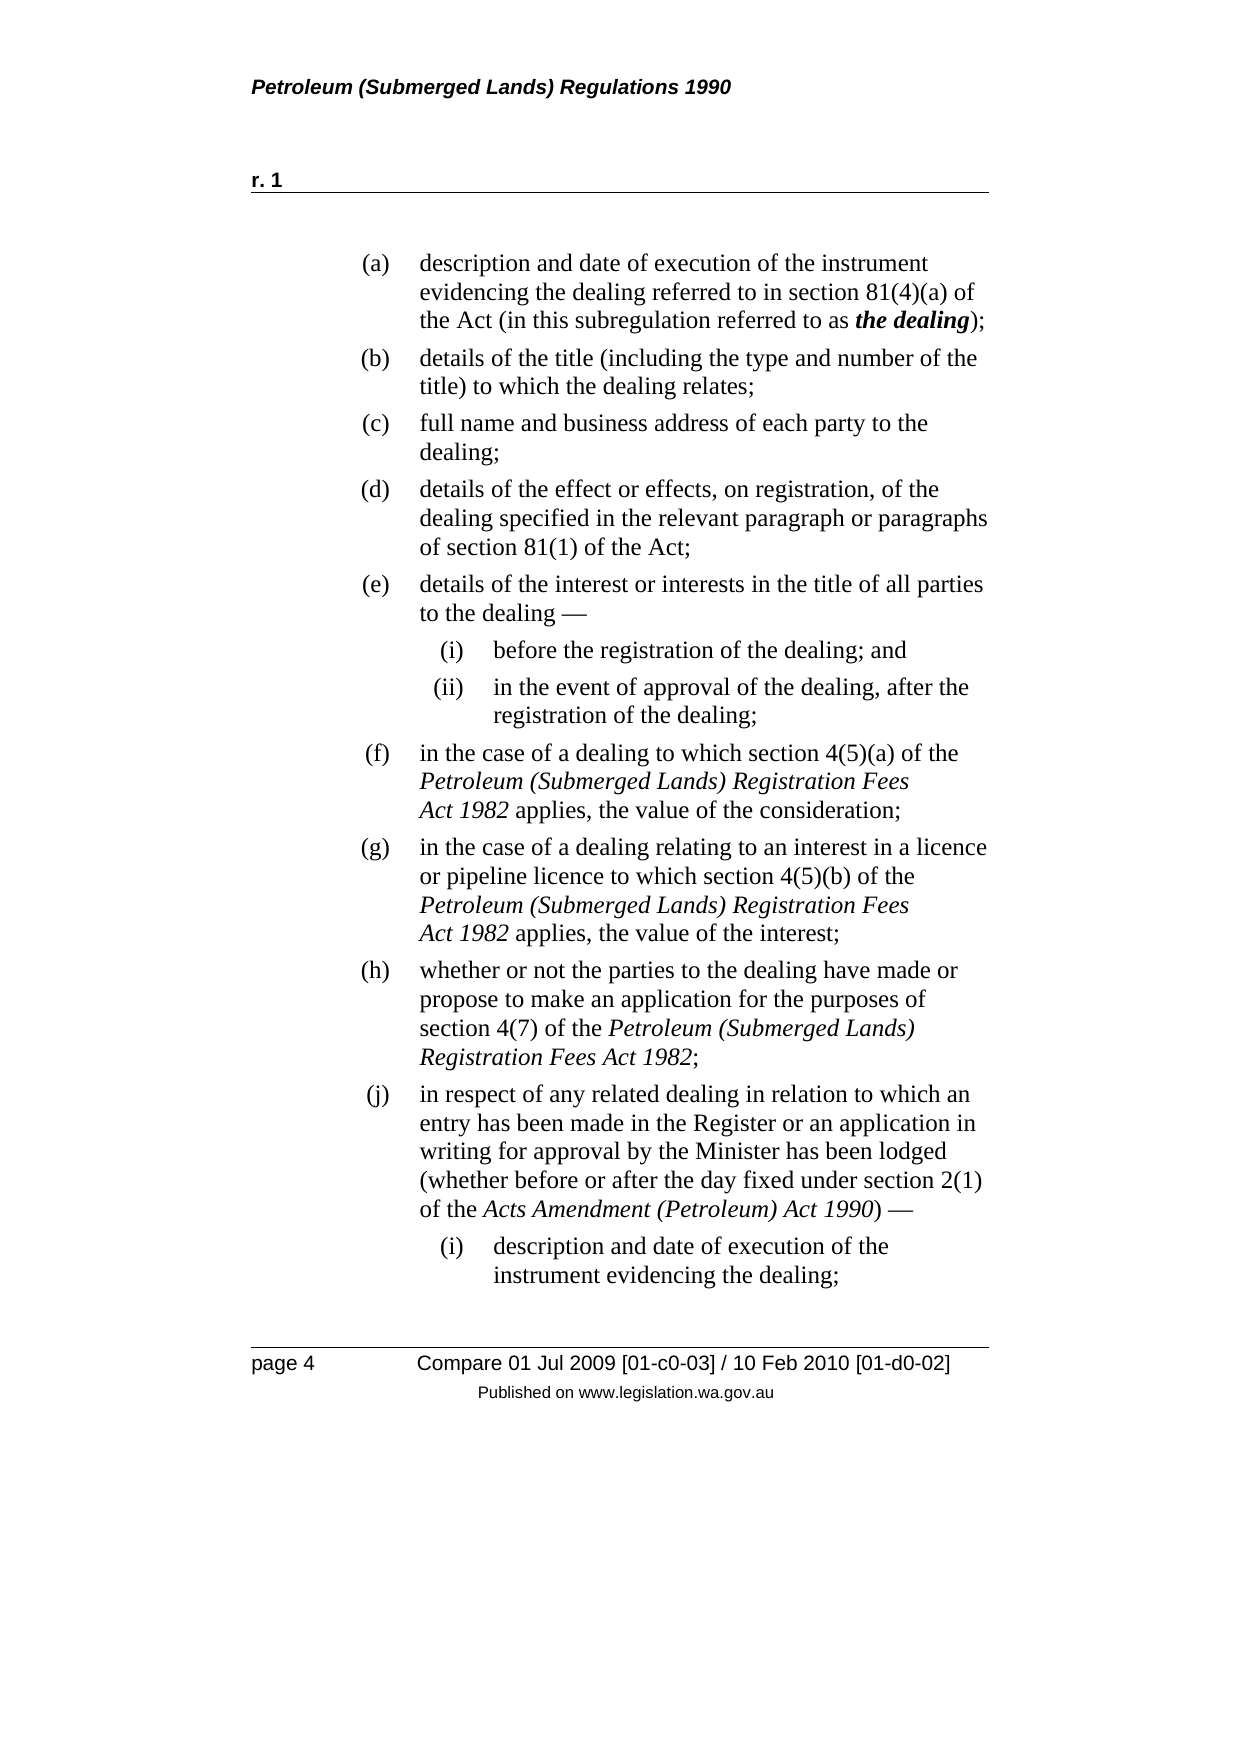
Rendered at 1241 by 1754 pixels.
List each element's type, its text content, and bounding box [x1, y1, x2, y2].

text (h) whether or not the parties to the dealing have made or propose to make an application for the purposes of section 4(7) of the Petroleum (Submerged Lands) Registration Fees Act 1982; [251, 956, 989, 1071]
text (a) description and date of execution of the instrument evidencing the dealing referred to in section 81(4)(a) of the Act (in this subregulation referred to as the dealing); [251, 248, 989, 334]
text (i) before the registration of the dealing; and [251, 635, 989, 663]
text (g) in the case of a dealing relating to an interest in a licence or pipeline licence to which section 4(5)(b) of the Petroleum (Submerged Lands) Registration Fees Act 1982 applies, the value of the interest; [251, 832, 989, 947]
text (j) in respect of any related dealing in relation to which an entry has been made in the Register or an application in writing for approval by the Minister has been lodged (whether before or after the day fixed under section 2(1) of the Acts Amendment (Petroleum) Act 1990) — [251, 1079, 989, 1223]
text (i) description and date of execution of the instrument evidencing the dealing; [251, 1231, 989, 1288]
text (d) details of the effect or effects, on registration, of the dealing specified in the relevant paragraph or paragraphs of section 81(1) of the Act; [251, 474, 989, 561]
text (c) full name and business address of each party to the dealing; [251, 408, 989, 466]
text (f) in the case of a dealing to which section 4(5)(a) of the Petroleum (Submerged Lands) Registration Fees Act 1982 applies, the value of the consideration; [251, 738, 989, 824]
text (e) details of the interest or interests in the title of all parties to the dealing — [251, 569, 989, 626]
text (ii) in the event of approval of the dealing, after the registration of the dealing; [251, 672, 989, 729]
text (b) details of the title (including the type and number of the title) to which the dealing relates; [251, 343, 989, 400]
